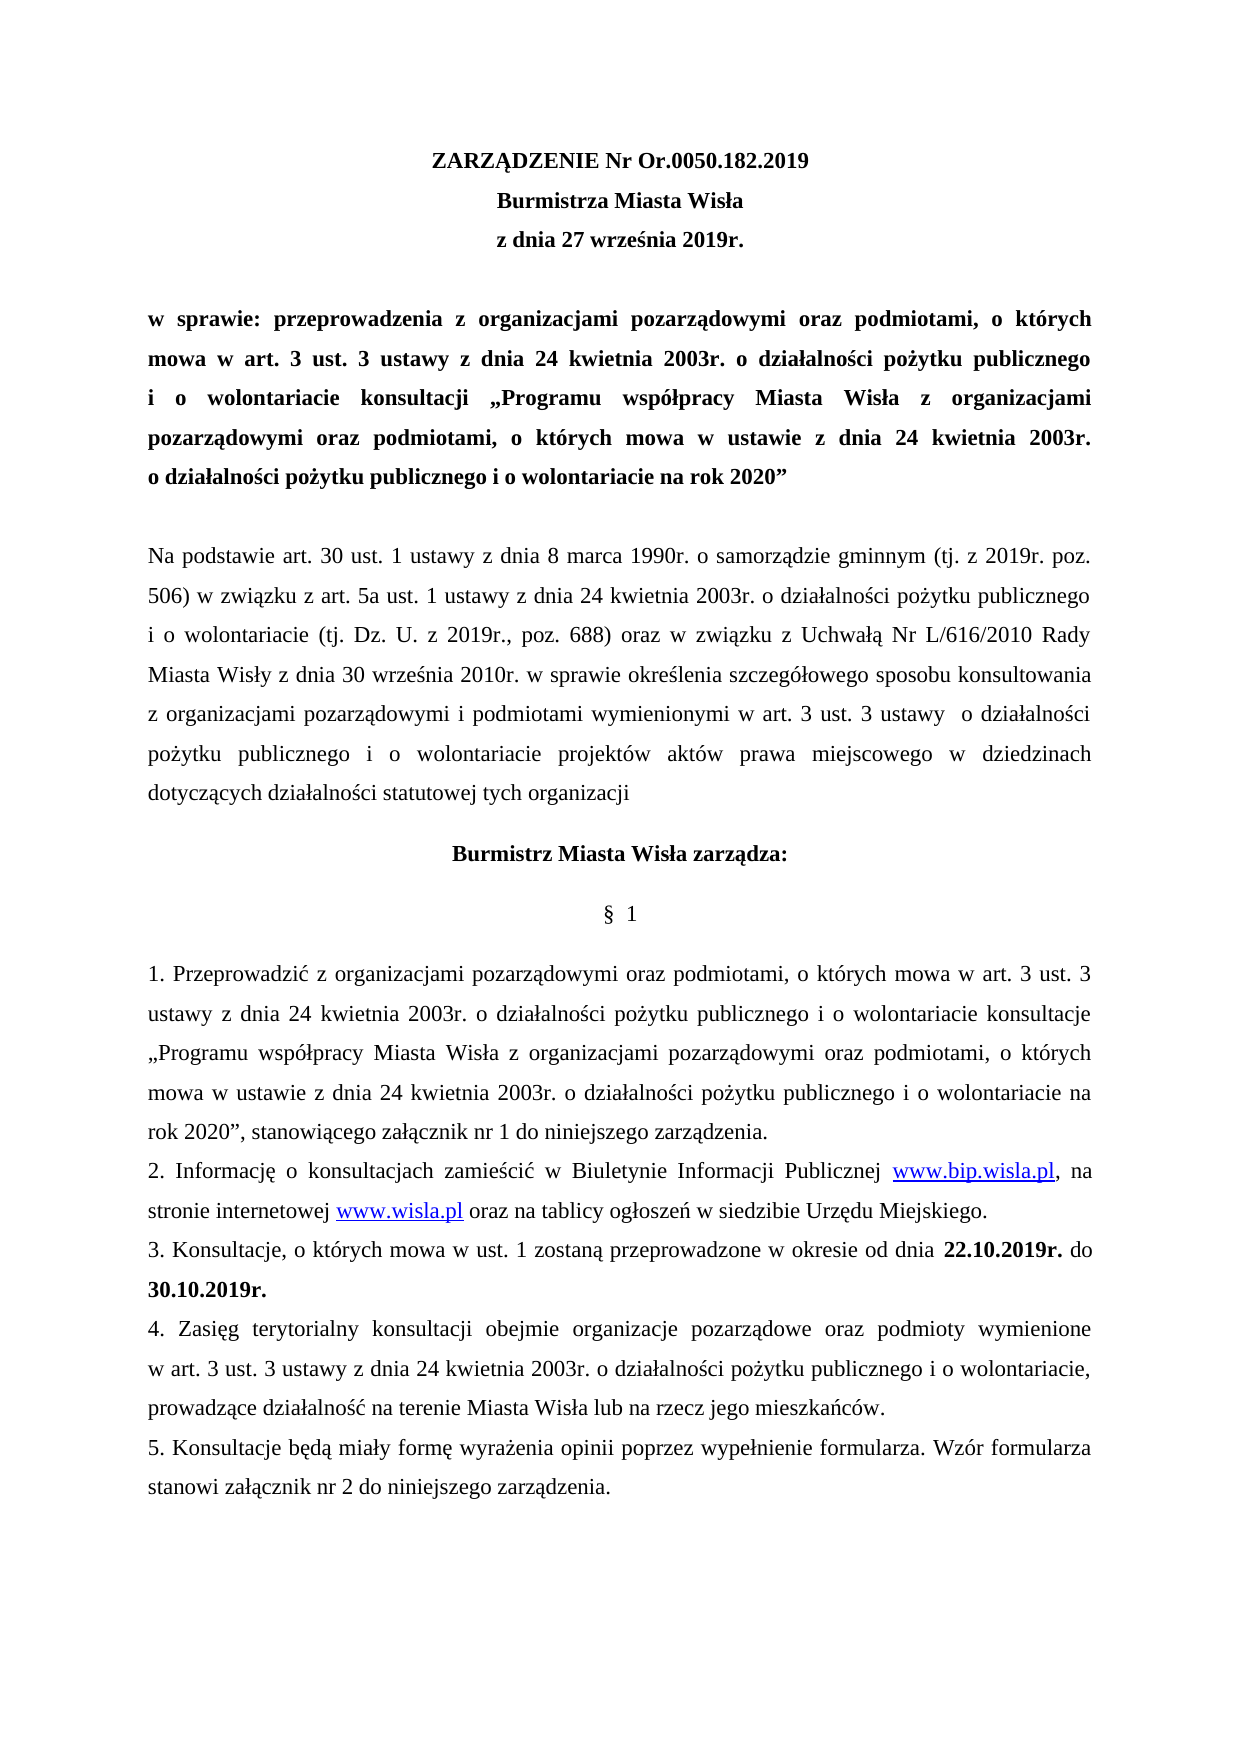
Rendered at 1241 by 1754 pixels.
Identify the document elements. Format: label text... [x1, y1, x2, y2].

text § 1 [148, 900, 1093, 926]
text Burmistrza Miasta Wisła [148, 187, 1093, 213]
text Burmistrz Miasta Wisła zarządza: [148, 839, 1093, 866]
text 2. Informację o konsultacjach zamieścić w Biuletynie Informacji Publicznej www.bip.wisla.pl, na stronie internetowej www.wisla.pl oraz na tablicy ogłoszeń w siedzibie Urzędu Miejskiego. [148, 1158, 1093, 1223]
text 3. Konsultacje, o których mowa w ust. 1 zostaną przeprowadzone w okresie od dnia 22.10.2019r. do 30.10.2019r. [148, 1237, 1093, 1302]
text ZARZĄDZENIE Nr Or.0050.182.2019 [148, 148, 1093, 174]
text 1. Przeprowadzić z organizacjami pozarządowymi oraz podmiotami, o których mowa w art. 3 ust. 3 ustawy z dnia 24 kwietnia 2003r. o działalności pożytku publicznego i o wolontariacie konsultacje „Programu współpracy Miasta Wisła z organizacjami pozarządowymi oraz podmiotami, o których mowa w ustawie z dnia 24 kwietnia 2003r. o działalności pożytku publicznego i o wolontariacie na rok 2020”, stanowiącego załącznik nr 1 do niniejszego zarządzenia. [148, 960, 1093, 1144]
text Na podstawie art. 30 ust. 1 ustawy z dnia 8 marca 1990r. o samorządzie gminnym (tj. z 2019r. poz. 506) w związku z art. 5a ust. 1 ustawy z dnia 24 kwietnia 2003r. o działalności pożytku publicznego i o wolontariacie (tj. Dz. U. z 2019r., poz. 688) oraz w związku z Uchwałą Nr L/616/2010 Rady Miasta Wisły z dnia 30 września 2010r. w sprawie określenia szczegółowego sposobu konsultowania z organizacjami pozarządowymi i podmiotami wymienionymi w art. 3 ust. 3 ustawy o działalności pożytku publicznego i o wolontariacie projektów aktów prawa miejscowego w dziedzinach dotyczących działalności statutowej tych organizacji [148, 542, 1093, 806]
text z dnia 27 września 2019r. [148, 227, 1093, 253]
text 5. Konsultacje będą miały formę wyrażenia opinii poprzez wypełnienie formularza. Wzór formularza stanowi załącznik nr 2 do niniejszego zarządzenia. [148, 1434, 1093, 1500]
text 4. Zasięg terytorialny konsultacji obejmie organizacje pozarządowe oraz podmioty wymienione w art. 3 ust. 3 ustawy z dnia 24 kwietnia 2003r. o działalności pożytku publicznego i o wolontariacie, prowadzące działalność na terenie Miasta Wisła lub na rzecz jego mieszkańców. [148, 1316, 1093, 1421]
text w sprawie: przeprowadzenia z organizacjami pozarządowymi oraz podmiotami, o których mowa w art. 3 ust. 3 ustawy z dnia 24 kwietnia 2003r. o działalności pożytku publicznego i o wolontariacie konsultacji „Programu współpracy Miasta Wisła z organizacjami pozarządowymi oraz podmiotami, o których mowa w ustawie z dnia 24 kwietnia 2003r. o działalności pożytku publicznego i o wolontariacie na rok 2020” [148, 306, 1093, 490]
